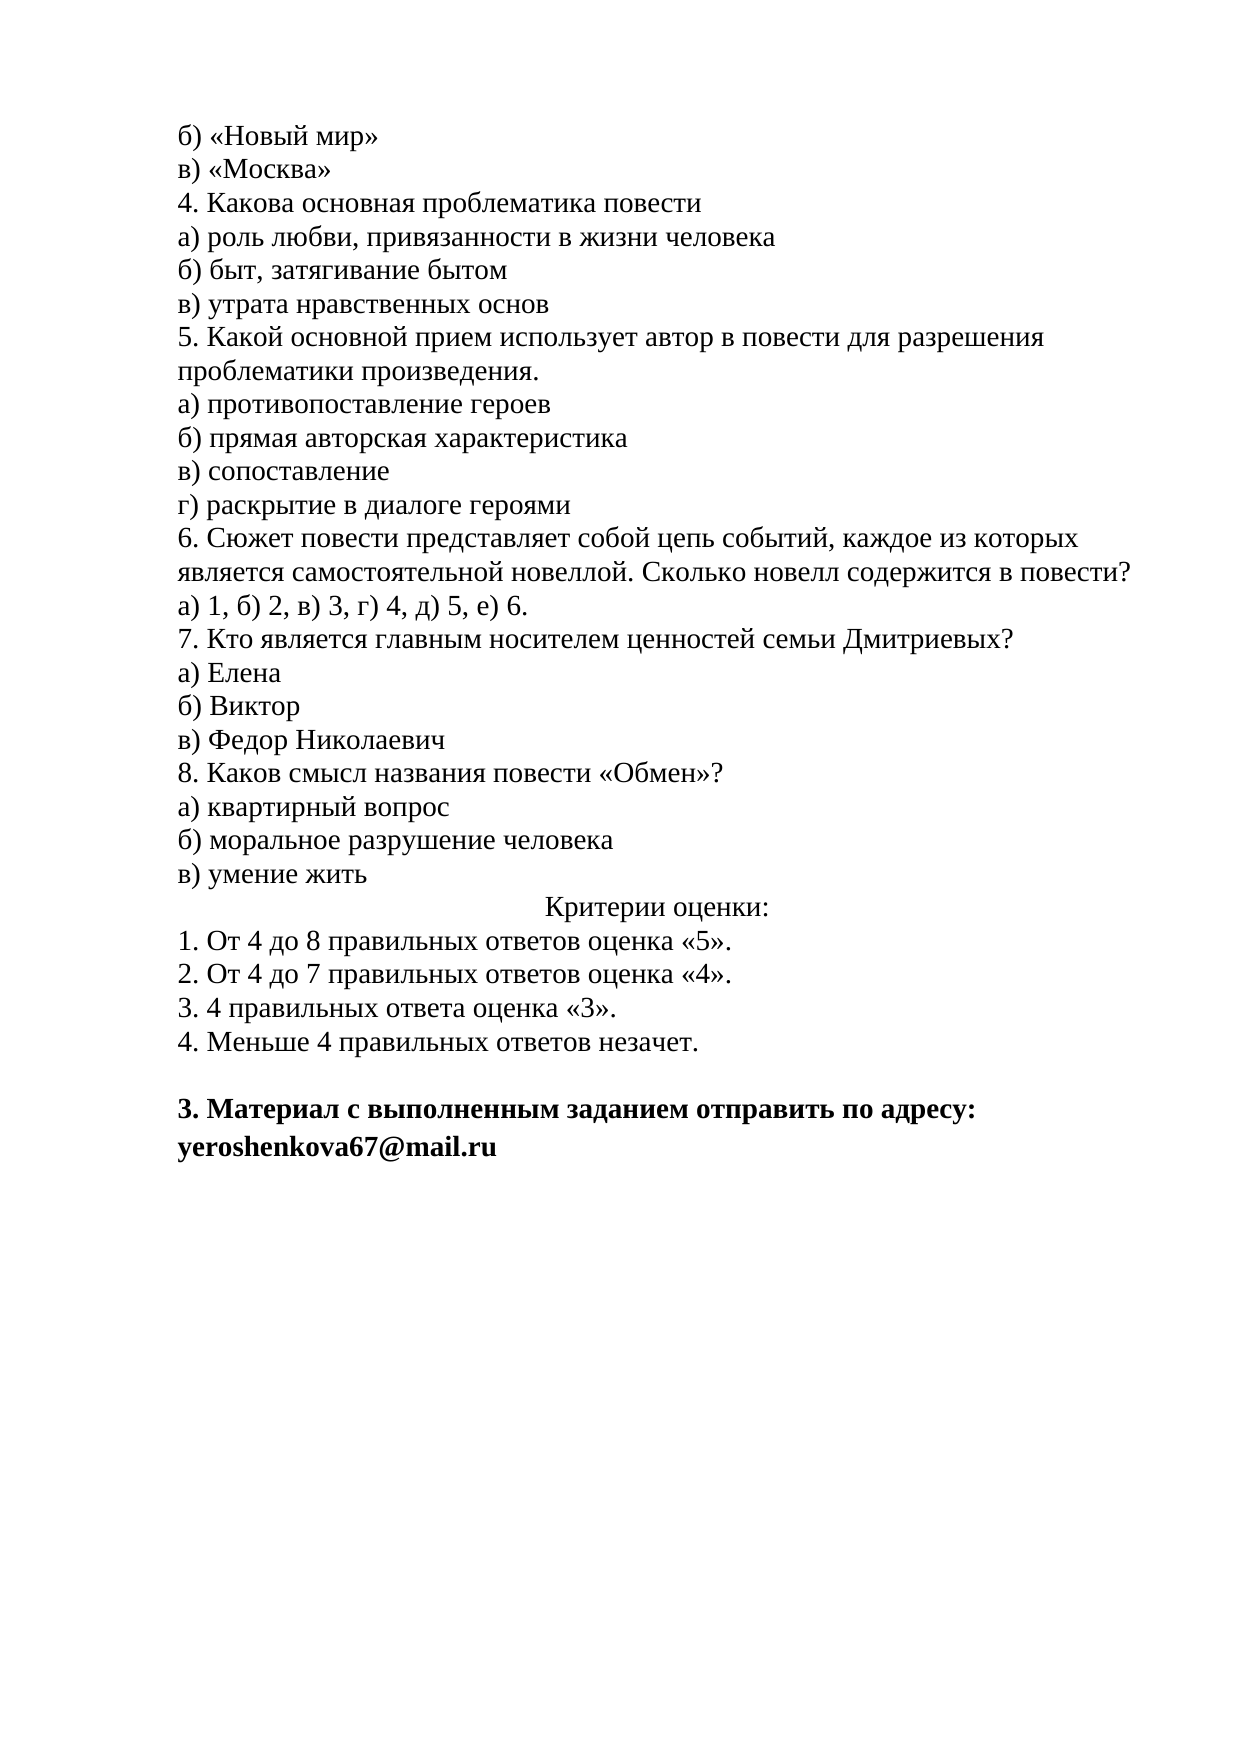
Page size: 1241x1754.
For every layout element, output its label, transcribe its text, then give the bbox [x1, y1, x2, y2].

text 8. Каков смысл названия повести «Обмен»? [177, 755, 1152, 789]
text в) утрата нравственных основ [177, 286, 1152, 319]
text а) Елена [177, 655, 1152, 688]
text а) квартирный вопрос [177, 789, 1152, 822]
text б) моральное разрушение человека [177, 822, 1152, 856]
text б) быт, затягивание бытом [177, 252, 1152, 286]
text а) 1, б) 2, в) 3, г) 4, д) 5, е) 6. [177, 588, 1152, 621]
text 7. Кто является главным носителем ценностей семьи Дмитриевых? [177, 621, 1152, 655]
text 1. От 4 до 8 правильных ответов оценка «5». [177, 923, 1152, 957]
text 3. 4 правильных ответа оценка «3». [177, 990, 1152, 1024]
text в) сопоставление [177, 453, 1152, 487]
text 4. Меньше 4 правильных ответов незачет. [177, 1024, 1152, 1057]
text 3. Материал с выполненным заданием отправить по адресу: yeroshenkova67@mail.ru [177, 1091, 1152, 1163]
text 5. Какой основной прием использует автор в повести для разрешения проблематики произведения. [177, 319, 1152, 386]
text б) «Новый мир» [177, 118, 1152, 152]
text в) умение жить [177, 856, 1152, 889]
text 6. Сюжет повести представляет собой цепь событий, каждое из которых является самостоятельной новеллой. Сколько новелл содержится в повести? [177, 521, 1152, 588]
text в) Федор Николаевич [177, 722, 1152, 755]
text 2. От 4 до 7 правильных ответов оценка «4». [177, 957, 1152, 990]
text в) «Москва» [177, 152, 1152, 185]
text Критерии оценки: [177, 889, 1152, 923]
text б) прямая авторская характеристика [177, 420, 1152, 453]
text б) Виктор [177, 688, 1152, 722]
text а) противопоставление героев [177, 386, 1152, 420]
text г) раскрытие в диалоге героями [177, 487, 1152, 521]
text а) роль любви, привязанности в жизни человека [177, 219, 1152, 252]
text 4. Какова основная проблематика повести [177, 185, 1152, 219]
